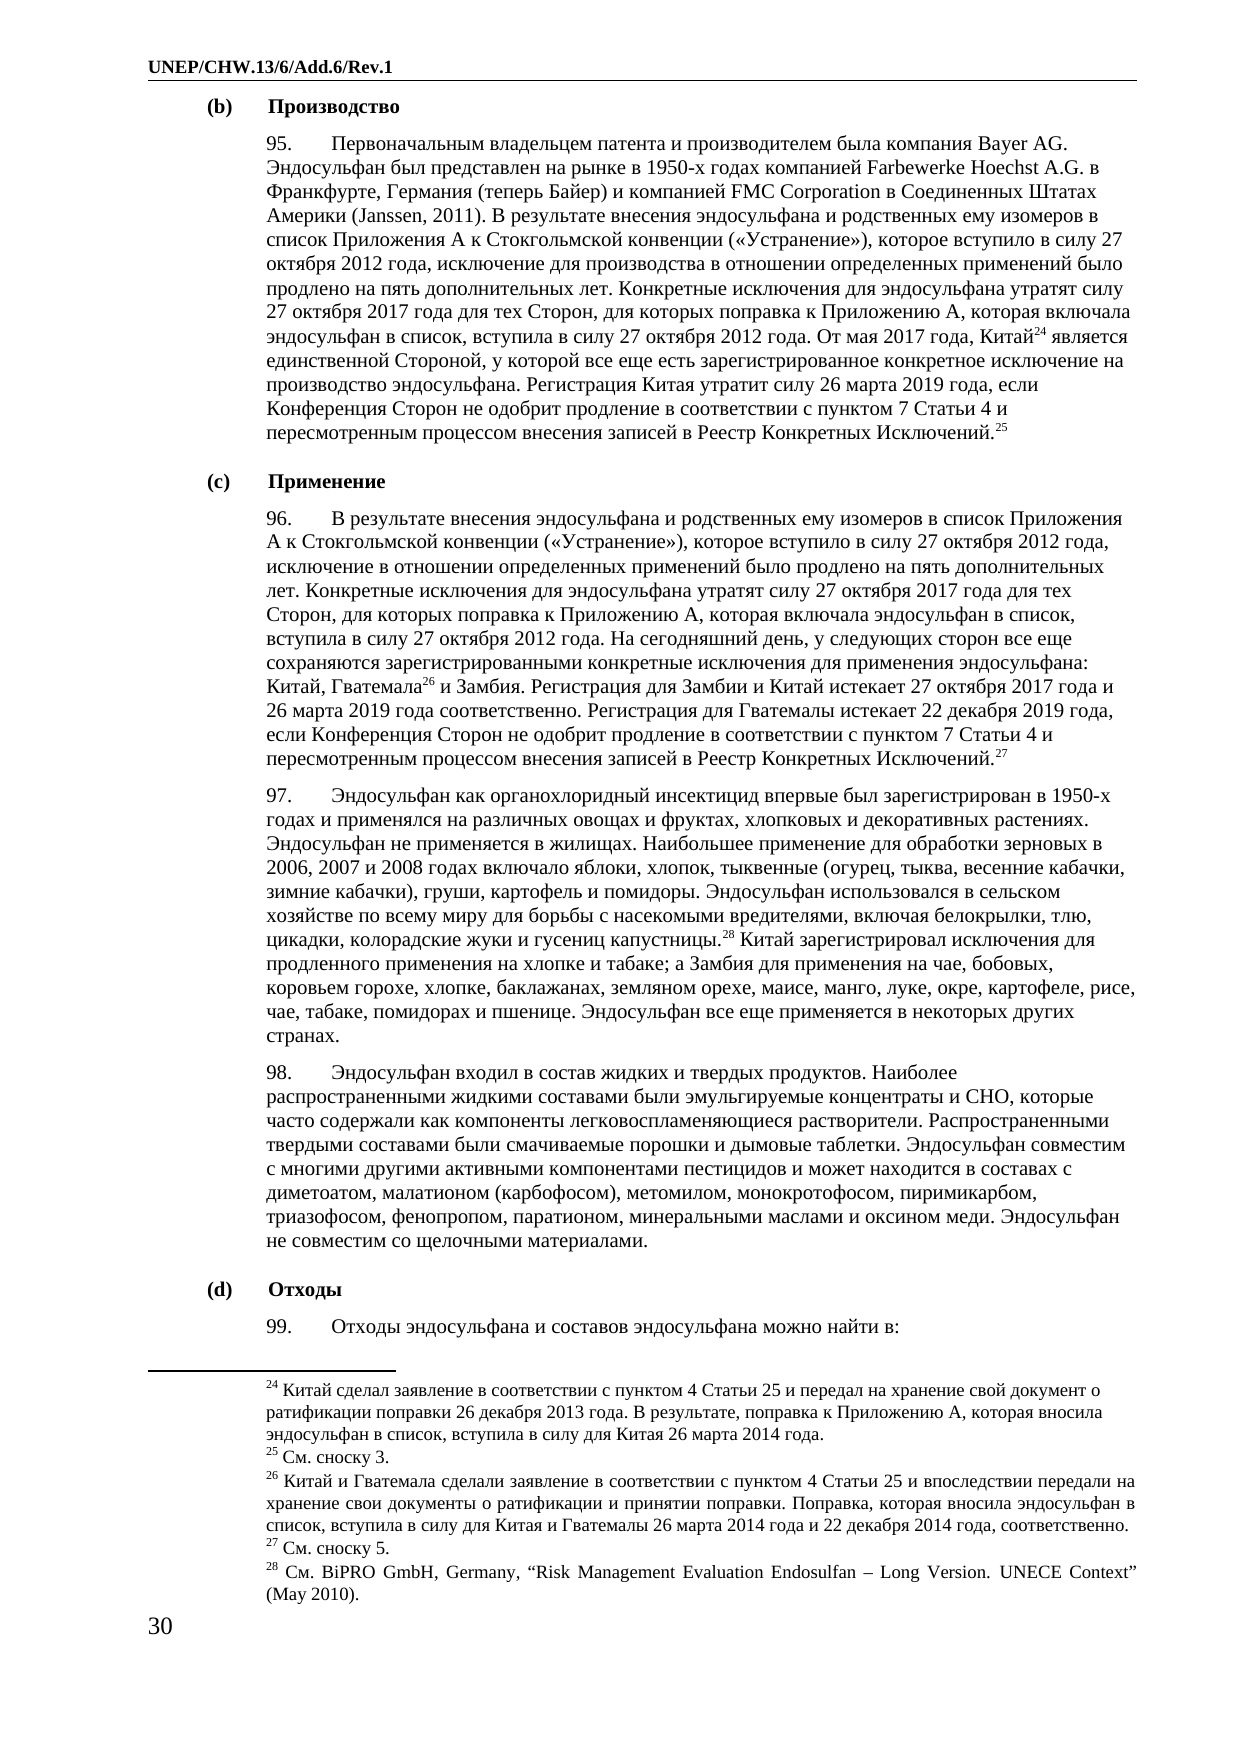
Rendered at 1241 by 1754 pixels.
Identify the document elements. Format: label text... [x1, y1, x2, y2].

list В результате внесения эндосульфана и родственных ему изомеров в список Приложения A к Стокгольмской конвенции («Устранение»), которое вступило в силу 27 октября 2012 года, исключение в отношении определенных применений было продлено на пять дополнительных лет. Конкретные исключения для эндосульфана утратят силу 27 октября 2017 года для тех Сторон, для которых поправка к Приложению А, которая включала эндосульфан в список, вступила в силу 27 октября 2012 года. На сегодняшний день, у следующих сторон все еще сохраняются зарегистрированными конкретные исключения для применения эндосульфана: Китай, Гватемала и Замбия. Регистрация для Замбии и Китай истекает 27 октября 2017 года и 26 марта 2019 года соответственно. Регистрация для Гватемалы истекает 22 декабря 2019 года, если Конференция Сторон не одобрит продление в соответствии с пунктом 7 Статьи 4 и пересмотренным процессом внесения записей в Реестр Конкретных Исключений. [266, 505, 1137, 770]
list Первоначальным владельцем патента и производителем была компания Bayer AG. Эндосульфан был представлен на рынке в 1950-х годах компанией Farbewerke Hoechst A.G. в Франкфурте, Германия (теперь Байер) и компанией FMC Corporation в Соединенных Штатах Америки (Janssen, 2011). В результате внесения эндосульфана и родственных ему изомеров в список Приложения A к Стокгольмской конвенции («Устранение»), которое вступило в силу 27 октября 2012 года, исключение для производства в отношении определенных применений было продлено на пять дополнительных лет. Конкретные исключения для эндосульфана утратят силу 27 октября 2017 года для тех Сторон, для которых поправка к Приложению А, которая включала эндосульфан в список, вступила в силу 27 октября 2012 года. От мая 2017 года, Китай является единственной Стороной, у которой все еще есть зарегистрированное конкретное исключение на производство эндосульфана. Регистрация Китая утратит силу 26 марта 2019 года, если Конференция Сторон не одобрит продление в соответствии с пунктом 7 Статьи 4 и пересмотренным процессом внесения записей в Реестр Конкретных Исключений. [266, 131, 1137, 444]
subtitle Отходы [207, 1277, 1137, 1301]
list Эндосульфан как органохлоридный инсектицид впервые был зарегистрирован в 1950-х годах и применялся на различных овощах и фруктах, хлопковых и декоративных растениях. Эндосульфан не применяется в жилищах. Наибольшее применение для обработки зерновых в 2006, 2007 и 2008 годах включало яблоки, хлопок, тыквенные (огурец, тыква, весенние кабачки, зимние кабачки), груши, картофель и помидоры. Эндосульфан использовался в сельском хозяйстве по всему миру для борьбы с насекомыми вредителями, включая белокрылки, тлю, цикадки, колорадские жуки и гусениц капустницы. Китай зарегистрировал исключения для продленного применения на хлопке и табаке; а Замбия для применения на чае, бобовых, коровьем горохе, хлопке, баклажанах, земляном орехе, маисе, манго, луке, окре, картофеле, рисе, чае, табаке, помидорах и пшенице. Эндосульфан все еще применяется в некоторых других странах. [266, 783, 1137, 1047]
subtitle Применение [207, 469, 1137, 493]
list Отходы эндосульфана и составов эндосульфана можно найти в: [266, 1314, 1137, 1338]
subtitle Производство [207, 94, 1137, 118]
list Эндосульфан входил в состав жидких и твердых продуктов. Наиболее распространенными жидкими составами были эмульгируемые концентраты и СНО, которые часто содержали как компоненты легковоспламеняющиеся растворители. Распространенными твердыми составами были смачиваемые порошки и дымовые таблетки. Эндосульфан совместим с многими другими активными компонентами пестицидов и может находится в составах с диметоатом, малатионом (карбофосом), метомилом, монокротофосом, пиримикарбом, триазофосом, фенопропом, паратионом, минеральными маслами и оксином меди. Эндосульфан не совместим со щелочными материалами. [266, 1060, 1137, 1252]
